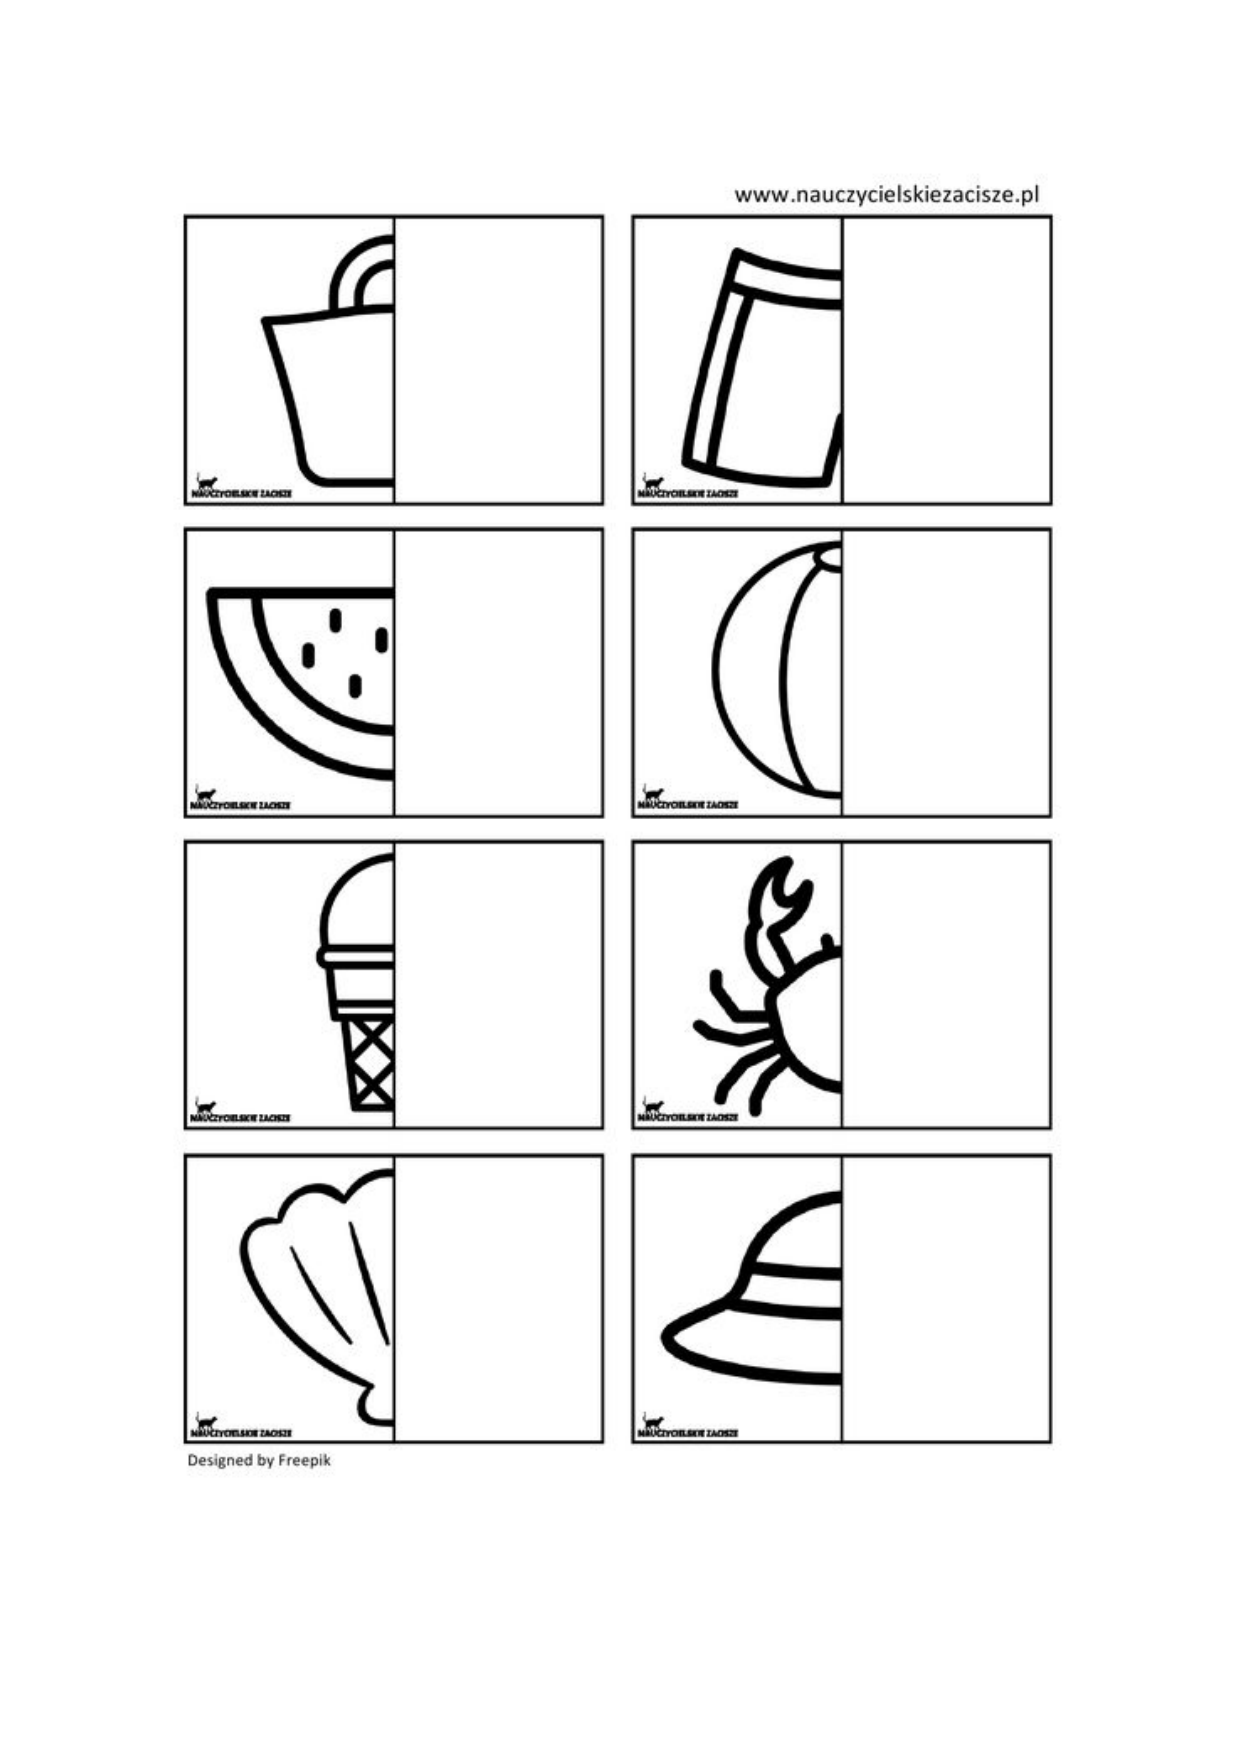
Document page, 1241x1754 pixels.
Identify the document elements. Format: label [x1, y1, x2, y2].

picture [147, 147, 1094, 1486]
